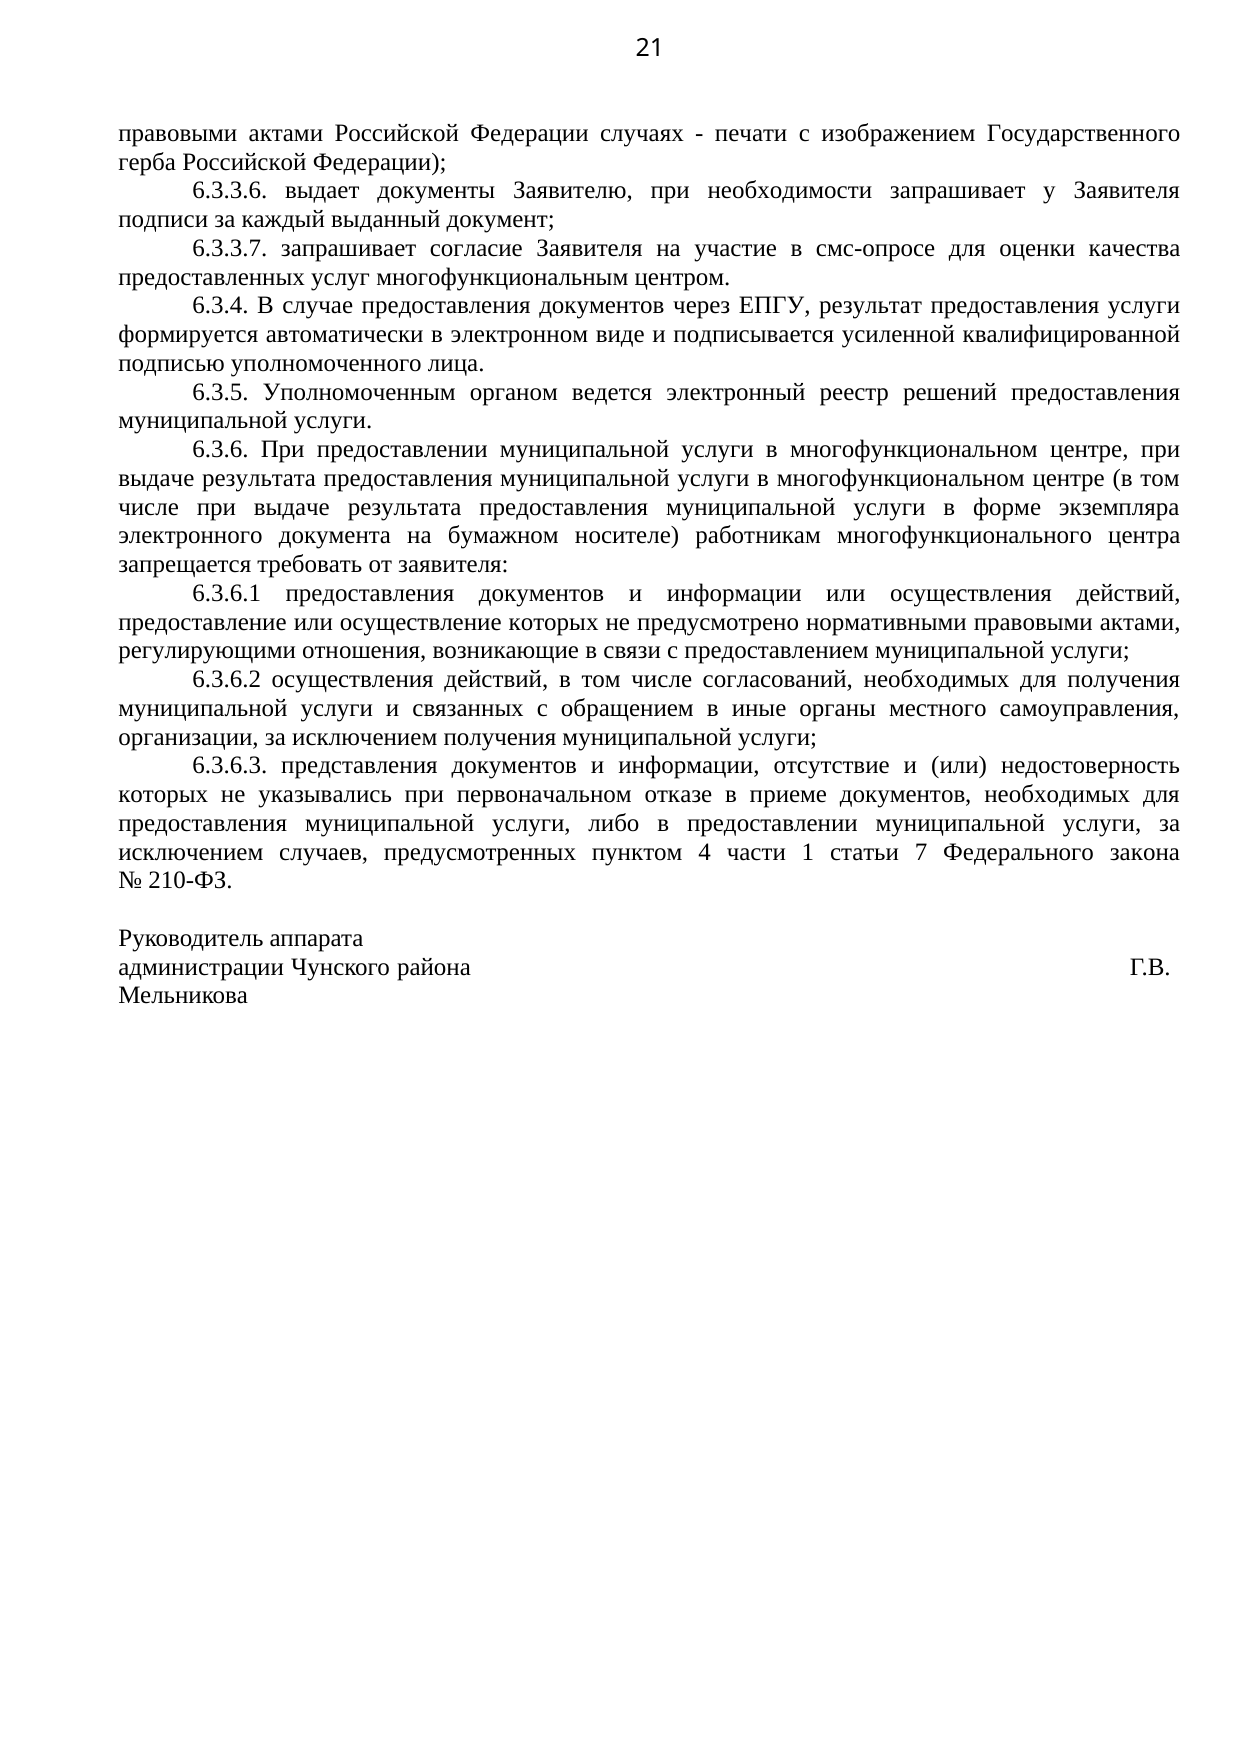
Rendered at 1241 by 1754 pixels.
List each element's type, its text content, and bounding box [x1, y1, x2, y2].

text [118, 118, 1181, 176]
text Руководитель аппарата [118, 923, 1181, 952]
text 6.3.4. В случае предоставления документов через ЕПГУ, результат предоставления услуги формируется автоматически в электронном виде и подписывается усиленной квалифицированной подписью уполномоченного лица. [118, 291, 1181, 377]
text 6.3.6.1 предоставления документов и информации или осуществления действий, предоставление или осуществление которых не предусмотрено нормативными правовыми актами, регулирующими отношения, возникающие в связи с предоставлением муниципальной услуги; [118, 578, 1181, 664]
text 6.3.6.2 осуществления действий, в том числе согласований, необходимых для получения муниципальной услуги и связанных с обращением в иные органы местного самоуправления, организации, за исключением получения муниципальной услуги; [118, 664, 1181, 751]
text 6.3.3.7. запрашивает согласие Заявителя на участие в смс-опросе для оценки качества предоставленных услуг многофункциональным центром. [118, 233, 1181, 291]
text администрации Чунского района Г.В. Мельникова [118, 952, 1181, 1009]
text 6.3.5. Уполномоченным органом ведется электронный реестр решений предоставления муниципальной услуги. [118, 377, 1181, 434]
text 6.3.3.6. выдает документы Заявителю, при необходимости запрашивает у Заявителя подписи за каждый выданный документ; [118, 176, 1181, 233]
text 6.3.6. При предоставлении муниципальной услуги в многофункциональном центре, при выдаче результата предоставления муниципальной услуги в многофункциональном центре (в том числе при выдаче результата предоставления муниципальной услуги в форме экземпляра электронного документа на бумажном носителе) работникам многофункционального центра запрещается требовать от заявителя: [118, 434, 1181, 578]
text 6.3.6.3. представления документов и информации, отсутствие и (или) недостоверность которых не указывались при первоначальном отказе в приеме документов, необходимых для предоставления муниципальной услуги, либо в предоставлении муниципальной услуги, за исключением случаев, предусмотренных пунктом 4 части 1 статьи 7 Федерального закона № 210-ФЗ. [118, 751, 1181, 894]
